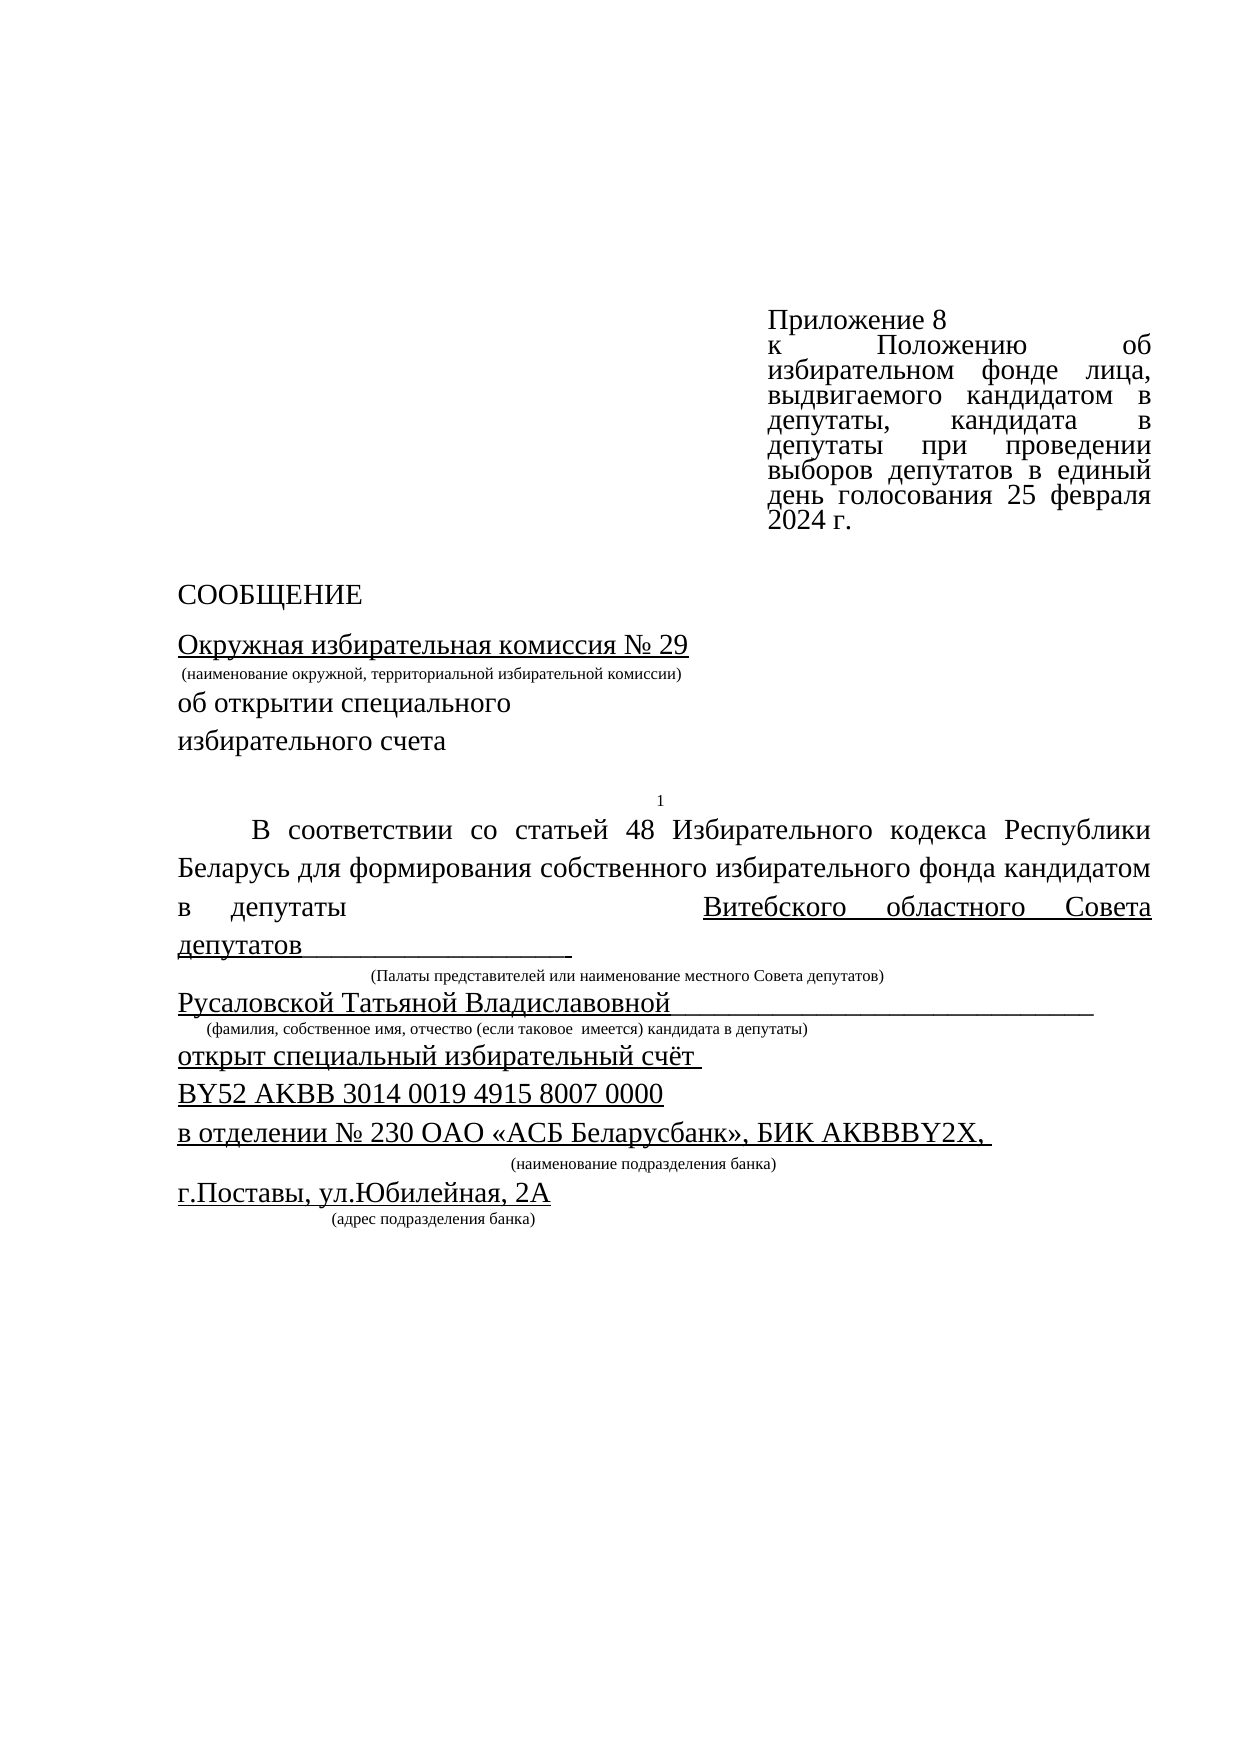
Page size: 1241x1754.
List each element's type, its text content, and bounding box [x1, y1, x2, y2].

text СООБЩЕНИЕ [281, 585, 1152, 610]
text 1 [177, 787, 1152, 812]
text В соответствии со статьей 48 Избирательного кодекса Республики Беларусь для формирования собственного избирательного фонда кандидатом в депутаты Витебского областного Совета депутатов__________________ [177, 812, 1152, 961]
text (адрес подразделения банка) [177, 1209, 1152, 1228]
text (фамилия, собственное имя, отчество (если таковое имеется) кандидата в депутаты) [177, 1019, 1152, 1038]
text Окружная избирательная комиссия № 29 [177, 635, 1152, 660]
text (наименование подразделения банка) [177, 1153, 1152, 1173]
text об открытии специального [177, 685, 1152, 718]
text к Положению об избирательном фонде лица, выдвигаемого кандидатом в депутаты, кандидата в депутаты при проведении выборов депутатов в единый день голосования 25 февраля 2024 г. [767, 335, 1152, 535]
text открыт специальный избирательный счёт [177, 1038, 1152, 1071]
text (Палаты представителей или наименование местного Совета депутатов) [251, 966, 1152, 985]
text Приложение 8 [177, 310, 1152, 335]
text в отделении № 230 ОАО «АСБ Беларусбанк», БИК АКВВВY2X, [177, 1115, 1152, 1148]
text (наименование окружной, территориальной избирательной комиссии) [177, 660, 1152, 685]
text избирательного счета [177, 723, 1152, 757]
text СООБЩЕНИЕ [177, 585, 282, 610]
text г.Поставы, ул.Юбилейная, 2А [177, 1176, 1152, 1209]
text Русаловской Татьяной Владиславовной_____________________________ [177, 985, 1152, 1019]
text BY52 AKBB 3014 0019 4915 8007 0000 [177, 1076, 1152, 1110]
